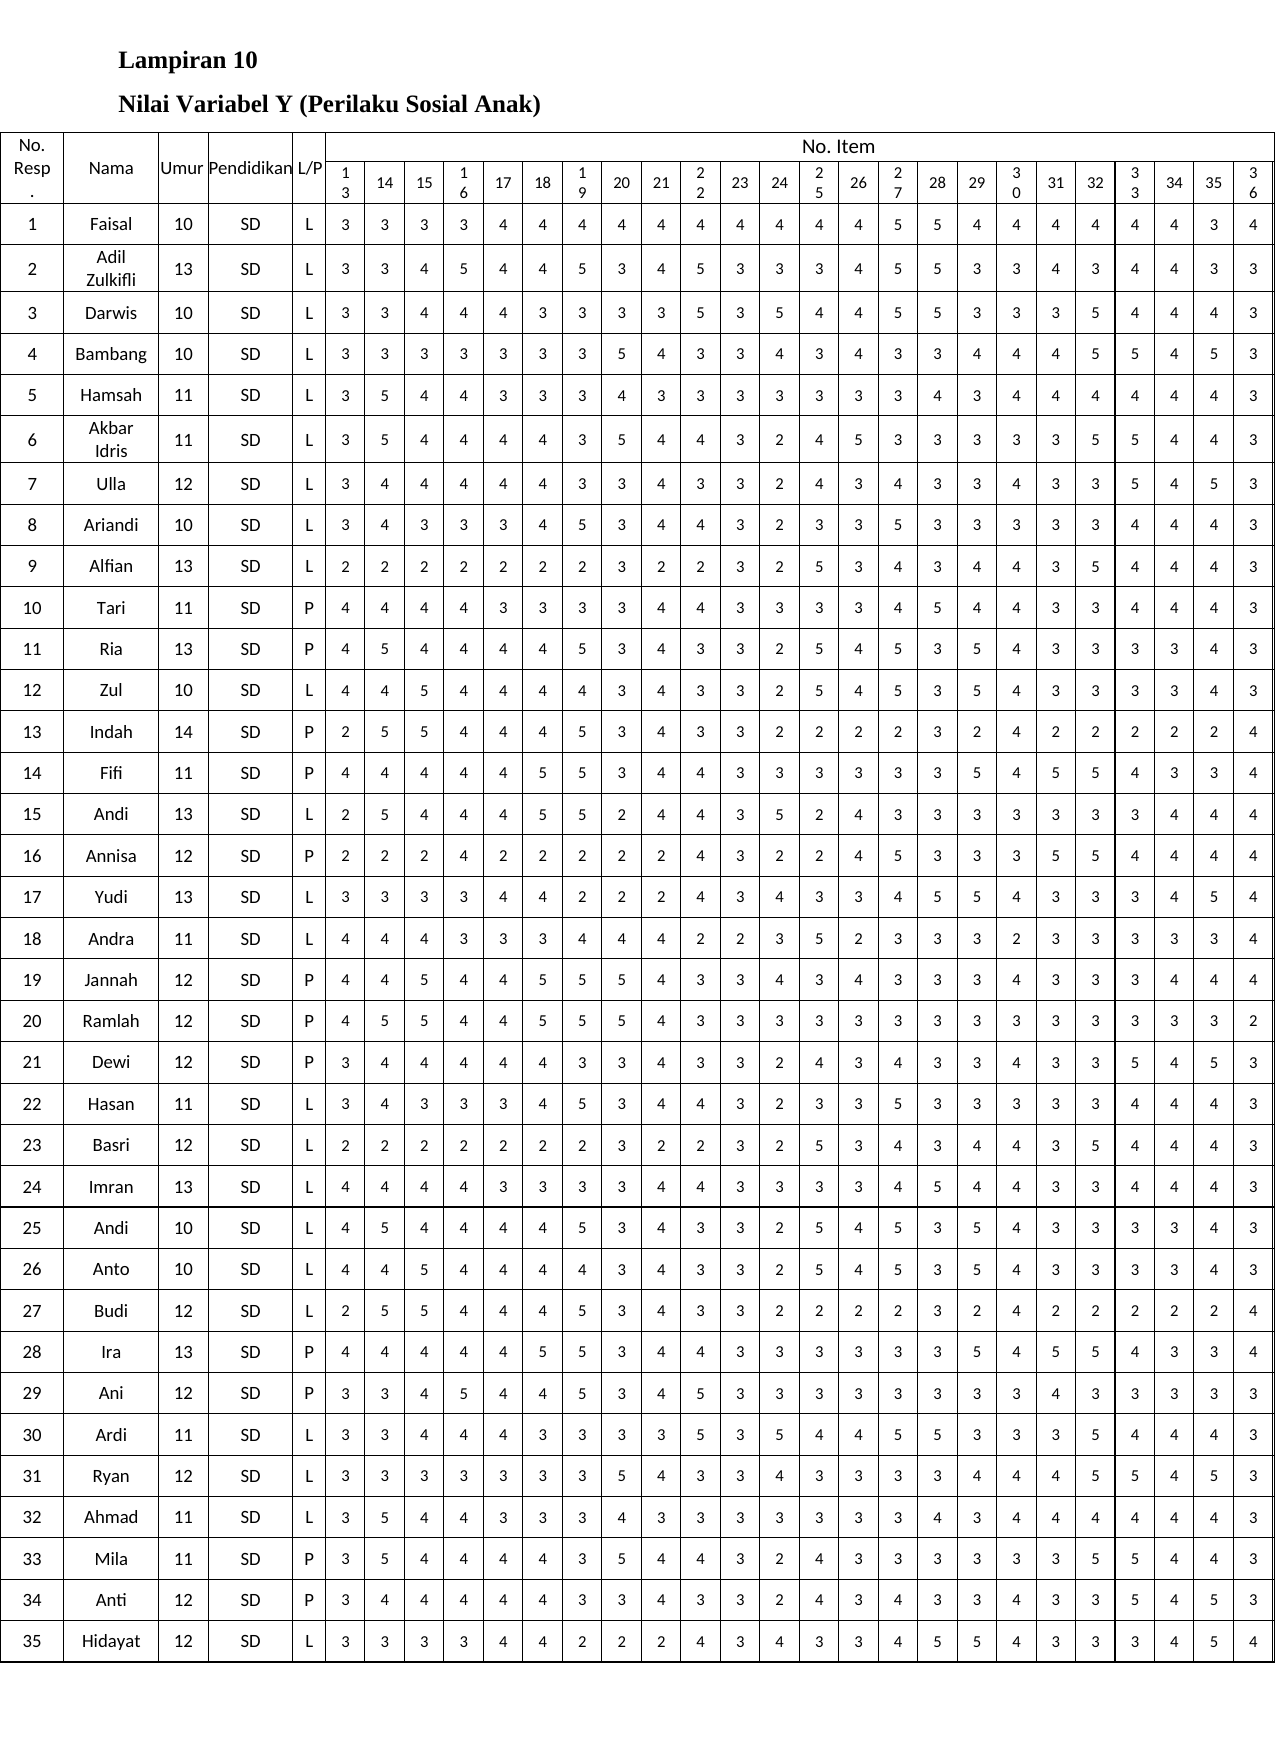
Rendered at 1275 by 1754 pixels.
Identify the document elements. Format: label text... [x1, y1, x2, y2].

table_cell 3 [839, 1497, 878, 1537]
table_cell 4 [484, 877, 522, 917]
table_cell 2 [563, 546, 601, 586]
table_cell 4 [1234, 918, 1272, 958]
table_cell 4 [997, 1456, 1036, 1496]
table_cell 4 [1194, 794, 1233, 834]
table_cell 4 [602, 375, 641, 415]
table_cell 5 [1194, 877, 1233, 917]
table_cell 3 [681, 711, 720, 752]
table_cell 3 [1076, 1621, 1114, 1661]
table_cell 3 [721, 1042, 759, 1082]
table_cell 32 [1, 1497, 63, 1537]
table_cell 2 [681, 918, 720, 958]
table_cell 2 [760, 835, 799, 876]
table_cell 4 [484, 204, 522, 244]
table_cell 2 [484, 1125, 522, 1165]
table_cell 3 [839, 1580, 878, 1620]
table_cell 13 [326, 162, 364, 203]
table_cell 3 [918, 629, 957, 669]
table_cell 4 [1155, 375, 1193, 415]
table_cell L [293, 334, 325, 374]
table_cell 4 [444, 587, 483, 627]
table_cell 3 [326, 292, 364, 332]
table_cell Basri [64, 1125, 158, 1165]
table_cell 5 [365, 794, 404, 834]
table_cell 29 [1, 1373, 63, 1413]
table_cell 4 [839, 959, 878, 1000]
table_cell 3 [1037, 1621, 1075, 1661]
table_cell 4 [523, 416, 562, 462]
table_cell L [293, 1621, 325, 1661]
table_cell 3 [1234, 1249, 1272, 1289]
table_cell 4 [800, 292, 838, 332]
table_cell 10 [159, 334, 208, 374]
table_cell 4 [365, 670, 404, 710]
table_cell 2 [1037, 1290, 1075, 1331]
table_cell 3 [1037, 794, 1075, 834]
table_cell 4 [405, 918, 443, 958]
table_cell 2 [365, 1125, 404, 1165]
table_cell 3 [365, 1621, 404, 1661]
table_cell 4 [326, 1208, 364, 1248]
table_cell 2 [642, 877, 680, 917]
table_cell 3 [484, 918, 522, 958]
table_cell 3 [681, 1580, 720, 1620]
table_cell 4 [1116, 835, 1154, 876]
table_cell 4 [484, 1290, 522, 1331]
table_cell 2 [1194, 711, 1233, 752]
table_cell 3 [681, 1042, 720, 1082]
table_cell 3 [1234, 1414, 1272, 1454]
table_cell 3 [918, 1290, 957, 1331]
table_cell 4 [997, 711, 1036, 752]
table_cell 3 [681, 375, 720, 415]
table_cell SD [209, 794, 292, 834]
table_header No. Resp. [1, 133, 63, 203]
table_cell 22 [681, 162, 720, 203]
table_cell 4 [405, 1414, 443, 1454]
table_cell 3 [800, 587, 838, 627]
table_cell 4 [1234, 794, 1272, 834]
table_cell 4 [444, 959, 483, 1000]
table_cell 4 [997, 1497, 1036, 1537]
table_cell 5 [1194, 1042, 1233, 1082]
table_cell 4 [444, 1208, 483, 1248]
table_cell 10 [159, 1208, 208, 1248]
table_cell 3 [1234, 670, 1272, 710]
table_header No. Item [326, 133, 1274, 161]
table_cell 5 [523, 794, 562, 834]
table_cell Ramlah [64, 1001, 158, 1041]
table_cell Hasan [64, 1084, 158, 1124]
table_cell 5 [1116, 1042, 1154, 1082]
table_cell 4 [444, 670, 483, 710]
table_cell 4 [1116, 292, 1154, 332]
table_cell 4 [405, 1042, 443, 1082]
table_cell 4 [800, 204, 838, 244]
table_cell 4 [326, 587, 364, 627]
table_cell 4 [1194, 835, 1233, 876]
table_cell 4 [444, 1580, 483, 1620]
table_cell 5 [1194, 1580, 1233, 1620]
table_cell 4 [1155, 587, 1193, 627]
table_cell 5 [563, 245, 601, 291]
table_cell 5 [879, 505, 917, 545]
table_cell SD [209, 204, 292, 244]
table_cell 27 [879, 162, 917, 203]
table_cell 18 [1, 918, 63, 958]
table_cell SD [209, 1621, 292, 1661]
table_cell 4 [563, 1249, 601, 1289]
table_cell 5 [405, 1249, 443, 1289]
table_cell SD [209, 416, 292, 462]
table_cell 4 [523, 1208, 562, 1248]
table_cell 2 [958, 1290, 996, 1331]
table_cell 4 [1234, 204, 1272, 244]
table_cell 4 [1155, 1166, 1193, 1206]
table_cell 4 [642, 204, 680, 244]
table_cell 4 [1194, 375, 1233, 415]
table_cell 4 [1234, 877, 1272, 917]
table_cell 2 [760, 1290, 799, 1331]
table_cell SD [209, 1249, 292, 1289]
table_cell 2 [642, 1621, 680, 1661]
table_cell Hidayat [64, 1621, 158, 1661]
table_cell 3 [1037, 463, 1075, 503]
table_cell 2 [839, 711, 878, 752]
table_cell 4 [444, 1497, 483, 1537]
table_cell 4 [681, 877, 720, 917]
table_cell 3 [563, 375, 601, 415]
table_cell 4 [1234, 1621, 1272, 1661]
table_cell 3 [326, 505, 364, 545]
table_cell 3 [602, 1249, 641, 1289]
table_cell 3 [839, 463, 878, 503]
table_cell 3 [1116, 670, 1154, 710]
table_cell 4 [997, 1332, 1036, 1372]
table_cell 3 [1194, 918, 1233, 958]
table_cell 3 [1194, 204, 1233, 244]
table_cell 2 [958, 711, 996, 752]
table_cell 3 [800, 1621, 838, 1661]
table_cell 23 [721, 162, 759, 203]
table_cell L [293, 505, 325, 545]
table_cell SD [209, 753, 292, 793]
table_cell 5 [800, 1125, 838, 1165]
table_cell 4 [1155, 1497, 1193, 1537]
table_cell 3 [839, 1042, 878, 1082]
table_cell 4 [1155, 546, 1193, 586]
table_cell 4 [681, 794, 720, 834]
table_cell 3 [839, 546, 878, 586]
table_cell 3 [602, 245, 641, 291]
table_cell 4 [405, 375, 443, 415]
table_cell 5 [1076, 1332, 1114, 1372]
table_cell 4 [484, 1538, 522, 1579]
table_cell 4 [997, 546, 1036, 586]
table_cell 4 [326, 753, 364, 793]
table_cell 4 [365, 1332, 404, 1372]
table_cell 4 [405, 292, 443, 332]
table_cell 3 [721, 292, 759, 332]
table_cell 3 [1037, 959, 1075, 1000]
table_cell Mila [64, 1538, 158, 1579]
table_cell 3 [1037, 1208, 1075, 1248]
table_cell 4 [444, 794, 483, 834]
table_cell Ani [64, 1373, 158, 1413]
table_cell 16 [444, 162, 483, 203]
table_cell L [293, 375, 325, 415]
table_cell 4 [642, 1042, 680, 1082]
table_cell 3 [1234, 292, 1272, 332]
table_cell L [293, 1456, 325, 1496]
table_cell 4 [1194, 1414, 1233, 1454]
table_cell SD [209, 711, 292, 752]
table_cell 4 [800, 1042, 838, 1082]
table_cell 4 [326, 1001, 364, 1041]
table_cell 4 [997, 670, 1036, 710]
table_cell 4 [484, 711, 522, 752]
table_cell P [293, 1580, 325, 1620]
table_cell L [293, 794, 325, 834]
table_cell 5 [563, 1332, 601, 1372]
table_cell 4 [1155, 416, 1193, 462]
table_cell 14 [1, 753, 63, 793]
table_cell 4 [1116, 1414, 1154, 1454]
table_cell 4 [918, 1497, 957, 1537]
table_cell 4 [326, 670, 364, 710]
table_cell 3 [1194, 1001, 1233, 1041]
table_cell 3 [918, 711, 957, 752]
table_cell 3 [326, 416, 364, 462]
table_cell SD [209, 1538, 292, 1579]
table_cell Ariandi [64, 505, 158, 545]
table_cell 4 [760, 1621, 799, 1661]
table_cell 4 [444, 1414, 483, 1454]
table_cell 3 [918, 835, 957, 876]
table_cell 4 [681, 587, 720, 627]
table_cell 3 [800, 245, 838, 291]
table_cell 5 [365, 629, 404, 669]
table_cell 3 [879, 753, 917, 793]
table_cell 5 [602, 959, 641, 1000]
table_cell Anto [64, 1249, 158, 1289]
table_cell 3 [1234, 587, 1272, 627]
table_cell 4 [523, 629, 562, 669]
table_cell 3 [1076, 959, 1114, 1000]
table_cell 4 [839, 1208, 878, 1248]
table_cell 4 [681, 505, 720, 545]
table_cell 4 [721, 204, 759, 244]
table_cell 4 [642, 1456, 680, 1496]
table_cell 3 [444, 918, 483, 958]
table_cell 4 [642, 587, 680, 627]
table_cell SD [209, 463, 292, 503]
table_cell 5 [681, 292, 720, 332]
table_cell SD [209, 1414, 292, 1454]
table_cell 3 [958, 375, 996, 415]
table_cell 4 [997, 1042, 1036, 1082]
table_cell 12 [159, 1621, 208, 1661]
table_cell 4 [444, 375, 483, 415]
table_cell 3 [721, 463, 759, 503]
table_cell SD [209, 292, 292, 332]
table_cell 3 [365, 292, 404, 332]
table_cell 36 [1234, 162, 1272, 203]
table_cell 3 [721, 1580, 759, 1620]
table_cell 5 [760, 292, 799, 332]
table_cell 2 [444, 546, 483, 586]
table_cell 3 [879, 1001, 917, 1041]
table_cell 3 [1116, 918, 1154, 958]
table_cell 2 [563, 1621, 601, 1661]
table_cell 4 [1194, 959, 1233, 1000]
table_cell 3 [326, 1414, 364, 1454]
table_cell 3 [918, 753, 957, 793]
table_cell L [293, 204, 325, 244]
table_cell 3 [997, 1001, 1036, 1041]
table_cell 2 [760, 463, 799, 503]
table_cell 3 [760, 1001, 799, 1041]
table_cell 3 [1155, 1001, 1193, 1041]
table_cell 3 [1037, 670, 1075, 710]
table_cell 4 [365, 587, 404, 627]
table_cell 10 [159, 204, 208, 244]
table_cell 4 [879, 546, 917, 586]
table_cell 3 [1076, 877, 1114, 917]
table_cell 3 [918, 1084, 957, 1124]
table_cell Indah [64, 711, 158, 752]
table_cell 3 [681, 959, 720, 1000]
table_cell 3 [642, 292, 680, 332]
table_cell 4 [642, 505, 680, 545]
table_cell P [293, 587, 325, 627]
table_cell 3 [918, 1208, 957, 1248]
table_cell 4 [1155, 505, 1193, 545]
table_cell 4 [839, 670, 878, 710]
table_cell 2 [602, 1621, 641, 1661]
table_cell SD [209, 835, 292, 876]
table_cell 5 [681, 1414, 720, 1454]
table_cell 3 [1037, 1042, 1075, 1082]
table_cell 4 [958, 1456, 996, 1496]
table_cell Darwis [64, 292, 158, 332]
table_cell 10 [159, 670, 208, 710]
table_cell 3 [839, 1166, 878, 1206]
table_cell 30 [997, 162, 1036, 203]
table_cell 4 [760, 1456, 799, 1496]
table_cell 3 [958, 505, 996, 545]
table_cell 3 [1155, 1332, 1193, 1372]
table_cell 4 [405, 1538, 443, 1579]
table_cell 4 [681, 835, 720, 876]
table_cell 3 [879, 959, 917, 1000]
table_cell 3 [1076, 463, 1114, 503]
table_cell 3 [602, 546, 641, 586]
table_cell Andi [64, 794, 158, 834]
table_cell 4 [484, 1621, 522, 1661]
table_cell 3 [918, 416, 957, 462]
table_cell 4 [1194, 587, 1233, 627]
table_cell 4 [523, 245, 562, 291]
table_cell 4 [681, 204, 720, 244]
table_cell 4 [1116, 245, 1154, 291]
table_cell 5 [1076, 1538, 1114, 1579]
table_cell 4 [839, 794, 878, 834]
table_cell 3 [484, 1497, 522, 1537]
table_cell 5 [681, 245, 720, 291]
table_cell 4 [326, 959, 364, 1000]
table_cell 2 [602, 835, 641, 876]
table_cell 3 [1076, 918, 1114, 958]
table_cell 12 [159, 1456, 208, 1496]
table_cell 5 [918, 204, 957, 244]
table_cell 3 [997, 1538, 1036, 1579]
table_cell 2 [563, 1125, 601, 1165]
table_cell L [293, 292, 325, 332]
table_cell 4 [1234, 1332, 1272, 1372]
table_cell 4 [1037, 204, 1075, 244]
table_cell 3 [1037, 1125, 1075, 1165]
table_cell P [293, 959, 325, 1000]
table_cell 3 [879, 1373, 917, 1413]
table_cell 4 [642, 1166, 680, 1206]
table_cell 3 [444, 505, 483, 545]
table_cell 3 [879, 1497, 917, 1537]
table_cell 3 [365, 877, 404, 917]
table_cell 4 [1155, 1125, 1193, 1165]
table_cell 4 [1, 334, 63, 374]
table_cell L [293, 416, 325, 462]
table_cell 4 [642, 1332, 680, 1372]
table_cell 2 [839, 918, 878, 958]
table_cell 3 [563, 416, 601, 462]
table_cell 3 [1234, 463, 1272, 503]
table_cell 3 [721, 245, 759, 291]
table_cell 2 [760, 1125, 799, 1165]
table_cell 5 [1116, 1580, 1154, 1620]
table_cell 3 [1155, 1373, 1193, 1413]
table_cell 3 [563, 1414, 601, 1454]
table_cell SD [209, 1332, 292, 1372]
table_cell 4 [484, 753, 522, 793]
table_cell 4 [839, 245, 878, 291]
table_cell 4 [681, 1166, 720, 1206]
table_cell 3 [1076, 505, 1114, 545]
table_cell 2 [681, 1125, 720, 1165]
table_cell 4 [444, 629, 483, 669]
table_cell 4 [800, 463, 838, 503]
table_cell 5 [563, 1084, 601, 1124]
table_cell 5 [918, 1621, 957, 1661]
table_cell 5 [879, 245, 917, 291]
table_cell 3 [484, 375, 522, 415]
table_cell 5 [563, 1290, 601, 1331]
table_cell 4 [523, 204, 562, 244]
table_cell 3 [997, 292, 1036, 332]
table_cell 3 [918, 959, 957, 1000]
table_header Pendidikan [209, 133, 292, 203]
table_cell Anti [64, 1580, 158, 1620]
table_cell SD [209, 1290, 292, 1331]
table_cell 3 [1194, 1332, 1233, 1372]
table_cell 5 [800, 1249, 838, 1289]
table_cell 4 [997, 1580, 1036, 1620]
table_cell SD [209, 670, 292, 710]
table_cell 16 [1, 835, 63, 876]
table_cell 4 [958, 1166, 996, 1206]
table_cell 3 [1076, 1166, 1114, 1206]
table_cell 3 [1037, 629, 1075, 669]
table_cell 4 [642, 334, 680, 374]
table_cell 3 [1116, 1249, 1154, 1289]
table_cell 3 [879, 334, 917, 374]
table_cell 3 [326, 1621, 364, 1661]
table_cell 5 [1037, 1332, 1075, 1372]
table_cell 4 [602, 1497, 641, 1537]
table_cell 4 [839, 204, 878, 244]
table_cell 2 [800, 1290, 838, 1331]
table_cell 4 [1234, 959, 1272, 1000]
text Nilai Variabel Y (Perilaku Sosial Anak) [118, 89, 1157, 117]
table_cell P [293, 1332, 325, 1372]
table_cell 4 [523, 1580, 562, 1620]
table_cell 4 [484, 1001, 522, 1041]
table_cell 11 [159, 918, 208, 958]
table_cell 5 [879, 1414, 917, 1454]
table_cell 3 [602, 463, 641, 503]
table_cell 4 [642, 670, 680, 710]
table_cell 3 [326, 463, 364, 503]
table_cell 2 [326, 835, 364, 876]
table_cell 2 [760, 1208, 799, 1248]
table_cell 5 [365, 1538, 404, 1579]
table_cell 4 [681, 416, 720, 462]
table_cell 4 [879, 1580, 917, 1620]
table_cell SD [209, 877, 292, 917]
table_cell 4 [1076, 375, 1114, 415]
table_cell 4 [839, 1414, 878, 1454]
table_cell 4 [839, 835, 878, 876]
table_cell Ira [64, 1332, 158, 1372]
table_cell 5 [405, 711, 443, 752]
table_cell 3 [642, 1497, 680, 1537]
table_cell Faisal [64, 204, 158, 244]
table_cell 3 [602, 1208, 641, 1248]
table_cell 2 [326, 546, 364, 586]
table_cell 4 [1194, 416, 1233, 462]
table_cell 4 [405, 245, 443, 291]
table_cell 3 [642, 1414, 680, 1454]
table_cell 3 [1076, 1249, 1114, 1289]
table_cell 5 [1076, 416, 1114, 462]
table_cell 4 [444, 711, 483, 752]
table_cell 5 [1076, 1456, 1114, 1496]
table_cell 14 [365, 162, 404, 203]
table_cell 5 [1194, 1456, 1233, 1496]
table_cell 31 [1037, 162, 1075, 203]
table_cell L [293, 1166, 325, 1206]
table_cell 4 [405, 416, 443, 462]
table_cell 23 [1, 1125, 63, 1165]
table_cell 21 [642, 162, 680, 203]
table_cell 4 [1155, 794, 1193, 834]
table_cell 5 [1116, 1456, 1154, 1496]
table_cell 3 [997, 1084, 1036, 1124]
table_cell 3 [918, 918, 957, 958]
table_cell 1 [1, 204, 63, 244]
table_cell L [293, 1125, 325, 1165]
table_cell 5 [879, 1208, 917, 1248]
table_cell 2 [326, 1290, 364, 1331]
table_cell 3 [839, 1084, 878, 1124]
table_cell 19 [563, 162, 601, 203]
table_cell 4 [1194, 629, 1233, 669]
table_cell 3 [365, 204, 404, 244]
table_cell 12 [159, 1125, 208, 1165]
table_cell 3 [721, 794, 759, 834]
table_cell 3 [681, 1208, 720, 1248]
table_cell 5 [1116, 334, 1154, 374]
table_cell 4 [1194, 546, 1233, 586]
table_cell 3 [523, 334, 562, 374]
table_cell P [293, 753, 325, 793]
table_cell 32 [1076, 162, 1114, 203]
table_cell 3 [326, 1084, 364, 1124]
table_cell 5 [1037, 835, 1075, 876]
table_cell 5 [958, 1621, 996, 1661]
table_cell 4 [760, 959, 799, 1000]
table_cell 3 [760, 587, 799, 627]
table_cell 3 [1, 292, 63, 332]
table_cell Tari [64, 587, 158, 627]
table_cell 4 [958, 1125, 996, 1165]
table_cell 3 [1234, 505, 1272, 545]
table_cell 5 [760, 794, 799, 834]
table_header Umur [159, 133, 208, 203]
table_cell 4 [365, 463, 404, 503]
table_cell 3 [523, 1497, 562, 1537]
table_cell 4 [1234, 1290, 1272, 1331]
table_cell 3 [484, 1084, 522, 1124]
table_cell 4 [1116, 1497, 1154, 1537]
table_cell Andi [64, 1208, 158, 1248]
table_cell 3 [681, 1290, 720, 1331]
table_cell 4 [1116, 505, 1154, 545]
table_cell 3 [681, 1249, 720, 1289]
table_cell 4 [444, 1290, 483, 1331]
table_cell 4 [997, 1125, 1036, 1165]
table_cell 4 [326, 1166, 364, 1206]
table_cell 2 [760, 416, 799, 462]
table_cell 5 [918, 292, 957, 332]
table_cell 12 [159, 1373, 208, 1413]
table_cell 4 [563, 918, 601, 958]
table_cell 4 [642, 416, 680, 462]
table_cell 4 [1116, 204, 1154, 244]
table_cell 4 [997, 877, 1036, 917]
table_cell 3 [326, 1456, 364, 1496]
table_cell 3 [602, 1290, 641, 1331]
table_cell 4 [405, 794, 443, 834]
table_cell 12 [159, 835, 208, 876]
table_cell 4 [760, 334, 799, 374]
table_cell SD [209, 1042, 292, 1082]
table_cell 3 [800, 1001, 838, 1041]
table_cell 3 [879, 918, 917, 958]
table_cell P [293, 1001, 325, 1041]
table_cell 3 [918, 1373, 957, 1413]
table_cell 3 [721, 629, 759, 669]
table_cell 3 [563, 1166, 601, 1206]
table_cell 3 [563, 463, 601, 503]
table_cell 3 [1116, 959, 1154, 1000]
table_cell 3 [879, 375, 917, 415]
table_cell 3 [1116, 1208, 1154, 1248]
table_cell Akbar Idris [64, 416, 158, 462]
table_cell 4 [997, 629, 1036, 669]
table_cell Annisa [64, 835, 158, 876]
table_cell 3 [879, 416, 917, 462]
table_cell 3 [800, 877, 838, 917]
table_cell 4 [1194, 670, 1233, 710]
table_cell 3 [879, 1538, 917, 1579]
table_cell 4 [642, 463, 680, 503]
table_cell 4 [1194, 1497, 1233, 1537]
table_cell 3 [326, 877, 364, 917]
table_cell 3 [1037, 877, 1075, 917]
table_cell 11 [159, 1497, 208, 1537]
table_cell 26 [1, 1249, 63, 1289]
table_cell 10 [159, 1249, 208, 1289]
table_cell 5 [365, 1001, 404, 1041]
table_cell 4 [1037, 1373, 1075, 1413]
table_cell 4 [326, 1249, 364, 1289]
table_cell 3 [405, 505, 443, 545]
table_cell 3 [721, 1621, 759, 1661]
table_cell 3 [563, 1580, 601, 1620]
table_cell 4 [997, 463, 1036, 503]
table_cell 3 [405, 877, 443, 917]
table_cell 4 [602, 918, 641, 958]
table_cell 3 [1037, 1166, 1075, 1206]
table_cell 4 [444, 1042, 483, 1082]
table_cell SD [209, 334, 292, 374]
table_cell Ulla [64, 463, 158, 503]
table_cell 5 [523, 753, 562, 793]
table_cell 4 [365, 505, 404, 545]
table_cell 3 [958, 1538, 996, 1579]
table_cell 4 [405, 1373, 443, 1413]
table_cell 4 [642, 1001, 680, 1041]
table_cell 2 [563, 877, 601, 917]
table_cell 4 [1194, 1249, 1233, 1289]
table_cell 3 [721, 1290, 759, 1331]
table_cell 7 [1, 463, 63, 503]
table_cell 5 [958, 629, 996, 669]
table_cell 29 [958, 162, 996, 203]
table_cell 2 [405, 546, 443, 586]
table_cell 4 [523, 505, 562, 545]
table_cell 10 [159, 292, 208, 332]
table_cell 5 [958, 670, 996, 710]
table_cell 3 [1037, 1538, 1075, 1579]
table_cell 2 [1, 245, 63, 291]
table_cell 5 [1076, 334, 1114, 374]
table_cell 4 [523, 1621, 562, 1661]
table_cell L [293, 670, 325, 710]
table_cell 4 [800, 1580, 838, 1620]
table_cell 13 [159, 877, 208, 917]
table_cell 3 [326, 334, 364, 374]
table_cell 4 [1037, 245, 1075, 291]
table_cell 5 [800, 670, 838, 710]
table_cell 3 [800, 1497, 838, 1537]
table_cell 4 [1194, 1538, 1233, 1579]
table_cell 4 [642, 753, 680, 793]
table_cell 3 [405, 204, 443, 244]
table_cell 3 [563, 1497, 601, 1537]
table_cell 2 [523, 546, 562, 586]
table_cell 2 [1155, 1290, 1193, 1331]
table_cell 3 [760, 245, 799, 291]
table_cell 4 [1155, 1456, 1193, 1496]
table_cell 2 [1037, 711, 1075, 752]
table_cell 3 [602, 711, 641, 752]
table_cell 3 [1076, 587, 1114, 627]
table_cell 5 [918, 877, 957, 917]
table_cell 5 [563, 959, 601, 1000]
table_cell 3 [721, 959, 759, 1000]
table_cell 5 [602, 1001, 641, 1041]
table_cell Fifi [64, 753, 158, 793]
table_cell 3 [760, 753, 799, 793]
table_cell L [293, 1084, 325, 1124]
table_cell 4 [484, 463, 522, 503]
table_cell 3 [721, 1084, 759, 1124]
table_cell 22 [1, 1084, 63, 1124]
table_cell 4 [1037, 1456, 1075, 1496]
table_cell SD [209, 546, 292, 586]
table_cell 11 [159, 587, 208, 627]
table_cell 3 [1116, 629, 1154, 669]
table_header Nama [64, 133, 158, 203]
table_cell 3 [602, 629, 641, 669]
table_cell 3 [1037, 1580, 1075, 1620]
table_cell 2 [602, 794, 641, 834]
table_cell 3 [800, 1456, 838, 1496]
table_cell 3 [484, 587, 522, 627]
table_cell 5 [918, 1414, 957, 1454]
table_cell 3 [444, 1456, 483, 1496]
table_cell 3 [602, 1414, 641, 1454]
table_cell 5 [563, 1373, 601, 1413]
table_cell 3 [918, 1538, 957, 1579]
table_cell 4 [444, 463, 483, 503]
table_cell 3 [326, 1042, 364, 1082]
table_cell 3 [563, 1042, 601, 1082]
table_cell 2 [365, 546, 404, 586]
table_cell 4 [918, 375, 957, 415]
table_cell 3 [523, 1166, 562, 1206]
table_cell 3 [602, 505, 641, 545]
table_cell 4 [642, 1538, 680, 1579]
table_cell 4 [1116, 375, 1154, 415]
table_cell 4 [1155, 877, 1193, 917]
table_cell 4 [1037, 334, 1075, 374]
table_cell SD [209, 1580, 292, 1620]
table_cell P [293, 629, 325, 669]
table_cell 3 [800, 1166, 838, 1206]
table_cell 3 [484, 1456, 522, 1496]
table_cell 5 [405, 1001, 443, 1041]
table_cell 4 [405, 463, 443, 503]
table_cell P [293, 1538, 325, 1579]
table_cell 2 [721, 918, 759, 958]
table_cell 3 [444, 877, 483, 917]
table_cell 3 [1076, 1084, 1114, 1124]
table_cell 3 [918, 505, 957, 545]
table_cell 4 [1155, 959, 1193, 1000]
table_cell 4 [484, 1414, 522, 1454]
table_cell 4 [326, 629, 364, 669]
table_cell 10 [1, 587, 63, 627]
table_cell 4 [839, 334, 878, 374]
table_cell 3 [800, 334, 838, 374]
table_cell 5 [1, 375, 63, 415]
table_cell 4 [1194, 505, 1233, 545]
table_cell 4 [1116, 546, 1154, 586]
table_cell 3 [721, 1249, 759, 1289]
table_cell 4 [1116, 1332, 1154, 1372]
table_cell 3 [1234, 245, 1272, 291]
table_cell 4 [760, 877, 799, 917]
table_cell 5 [405, 670, 443, 710]
table_cell 3 [839, 1621, 878, 1661]
table_cell 4 [365, 1042, 404, 1082]
table_cell 4 [444, 292, 483, 332]
table_cell 4 [1155, 292, 1193, 332]
table_cell 4 [484, 1373, 522, 1413]
table_cell 11 [159, 753, 208, 793]
table_cell 5 [1076, 1414, 1114, 1454]
table_cell 3 [1037, 1001, 1075, 1041]
table_cell Ahmad [64, 1497, 158, 1537]
table_cell SD [209, 959, 292, 1000]
table_cell 4 [1116, 1084, 1154, 1124]
table_cell 3 [1116, 877, 1154, 917]
table_cell 4 [1155, 835, 1193, 876]
table_cell 5 [760, 1414, 799, 1454]
table_cell 3 [563, 1538, 601, 1579]
table_cell 2 [760, 1538, 799, 1579]
table_cell 3 [405, 334, 443, 374]
table_cell 3 [681, 670, 720, 710]
table_cell 3 [721, 1538, 759, 1579]
table_cell 3 [326, 375, 364, 415]
table_cell 4 [1155, 334, 1193, 374]
table_cell 5 [563, 711, 601, 752]
table_cell 5 [958, 753, 996, 793]
table_cell 3 [839, 587, 878, 627]
table_cell 4 [839, 1249, 878, 1289]
table_cell 4 [997, 753, 1036, 793]
table_cell 3 [839, 1456, 878, 1496]
table_cell 11 [159, 1084, 208, 1124]
table_cell 3 [721, 1332, 759, 1372]
table_cell 3 [326, 245, 364, 291]
table_cell 4 [1155, 1414, 1193, 1454]
table_cell 2 [800, 794, 838, 834]
table_cell 4 [1155, 1621, 1193, 1661]
table_cell 4 [405, 1332, 443, 1372]
table_cell SD [209, 918, 292, 958]
table_cell 5 [800, 1208, 838, 1248]
table_cell 5 [405, 1290, 443, 1331]
table_cell 12 [159, 959, 208, 1000]
table_cell 4 [523, 1290, 562, 1331]
table_cell 3 [721, 753, 759, 793]
table_cell 5 [839, 416, 878, 462]
table_cell 5 [1116, 416, 1154, 462]
table_cell 4 [484, 670, 522, 710]
table_cell 4 [1116, 1166, 1154, 1206]
text Lampiran 10 [118, 46, 1157, 74]
table_cell 20 [602, 162, 641, 203]
table_cell 2 [365, 835, 404, 876]
table_cell 4 [681, 1538, 720, 1579]
table_cell 3 [1037, 292, 1075, 332]
table_cell 3 [1194, 753, 1233, 793]
table_cell 5 [879, 629, 917, 669]
table_cell 4 [484, 1208, 522, 1248]
table_cell 4 [642, 629, 680, 669]
table_cell 2 [1076, 711, 1114, 752]
table_cell 5 [1194, 463, 1233, 503]
table_cell 33 [1, 1538, 63, 1579]
table_cell SD [209, 505, 292, 545]
table_cell 15 [405, 162, 443, 203]
table_cell 4 [879, 1166, 917, 1206]
table_cell 3 [958, 1373, 996, 1413]
table_cell 4 [997, 1621, 1036, 1661]
table_cell 3 [800, 375, 838, 415]
table_cell 3 [1037, 1249, 1075, 1289]
table_cell 25 [800, 162, 838, 203]
table_cell 2 [1116, 711, 1154, 752]
table_cell 5 [1076, 835, 1114, 876]
table_cell 5 [800, 918, 838, 958]
table_cell 3 [721, 416, 759, 462]
table_cell 4 [326, 918, 364, 958]
table_cell 4 [444, 1332, 483, 1372]
table_cell 3 [1037, 546, 1075, 586]
table_cell 4 [681, 1621, 720, 1661]
table_cell 12 [1, 670, 63, 710]
table_cell 4 [444, 1001, 483, 1041]
table_cell 3 [1234, 546, 1272, 586]
table_cell 3 [405, 1621, 443, 1661]
table_cell 5 [1076, 292, 1114, 332]
table_cell 5 [602, 1538, 641, 1579]
table_cell 3 [365, 334, 404, 374]
table_cell 4 [642, 794, 680, 834]
table_cell 4 [997, 375, 1036, 415]
table_cell SD [209, 1001, 292, 1041]
table_cell 4 [365, 1166, 404, 1206]
table_cell 2 [839, 1290, 878, 1331]
table_cell 5 [365, 416, 404, 462]
table_cell 21 [1, 1042, 63, 1082]
table_cell SD [209, 1373, 292, 1413]
table_cell 11 [159, 1538, 208, 1579]
table_cell 2 [642, 546, 680, 586]
table_cell 3 [721, 1125, 759, 1165]
table_cell 5 [523, 1001, 562, 1041]
table_cell 4 [1155, 1042, 1193, 1082]
table_cell 2 [760, 1084, 799, 1124]
table_cell 3 [1234, 1042, 1272, 1082]
table_cell 4 [1116, 1125, 1154, 1165]
table_cell 6 [1, 416, 63, 462]
table_cell 3 [602, 1373, 641, 1413]
table_cell 4 [642, 918, 680, 958]
table_cell L [293, 1249, 325, 1289]
table_cell 4 [484, 1332, 522, 1372]
table_cell 3 [721, 587, 759, 627]
table_cell 3 [800, 959, 838, 1000]
table_cell 4 [523, 711, 562, 752]
table_cell 3 [958, 416, 996, 462]
table_cell 3 [1234, 1166, 1272, 1206]
table_cell 3 [1194, 245, 1233, 291]
table_cell 4 [523, 877, 562, 917]
table_cell 3 [1076, 1042, 1114, 1082]
table_cell 3 [602, 1332, 641, 1372]
table_cell 4 [997, 1208, 1036, 1248]
table_cell 5 [365, 375, 404, 415]
table_cell 3 [1155, 670, 1193, 710]
table_cell 5 [365, 1290, 404, 1331]
table_cell Yudi [64, 877, 158, 917]
table_cell 4 [997, 1249, 1036, 1289]
table_cell 19 [1, 959, 63, 1000]
table_cell 3 [997, 505, 1036, 545]
table_cell 4 [958, 204, 996, 244]
table_cell 3 [326, 1497, 364, 1537]
table_cell L [293, 1290, 325, 1331]
table_cell 3 [760, 1166, 799, 1206]
table_cell 4 [365, 918, 404, 958]
table_cell 3 [1234, 334, 1272, 374]
table_cell 3 [997, 416, 1036, 462]
table_cell 4 [997, 204, 1036, 244]
table_cell 3 [1234, 416, 1272, 462]
table_cell 4 [484, 416, 522, 462]
table_cell 4 [484, 292, 522, 332]
table_cell Alfian [64, 546, 158, 586]
table_cell 9 [1, 546, 63, 586]
table_cell Adil Zulkifli [64, 245, 158, 291]
table_cell 3 [1076, 629, 1114, 669]
table_cell 4 [642, 1084, 680, 1124]
table_cell 24 [760, 162, 799, 203]
table_cell 4 [642, 1249, 680, 1289]
table_cell 3 [444, 1621, 483, 1661]
table_cell Ryan [64, 1456, 158, 1496]
table_cell 3 [563, 587, 601, 627]
table_cell 5 [879, 204, 917, 244]
table_cell 3 [958, 1580, 996, 1620]
table_cell 3 [326, 1373, 364, 1413]
table_cell 8 [1, 505, 63, 545]
table_cell 5 [681, 1373, 720, 1413]
table_cell 3 [326, 1538, 364, 1579]
table_cell 4 [839, 292, 878, 332]
table_cell 3 [958, 1042, 996, 1082]
table_cell 4 [484, 245, 522, 291]
table_cell SD [209, 375, 292, 415]
table_cell 3 [563, 1456, 601, 1496]
table_cell 3 [602, 1084, 641, 1124]
table_cell 3 [1234, 1208, 1272, 1248]
table_cell 4 [405, 1208, 443, 1248]
table_cell 5 [563, 629, 601, 669]
table_cell 3 [839, 1001, 878, 1041]
table_cell 4 [642, 1580, 680, 1620]
table_cell 3 [958, 245, 996, 291]
table_cell 4 [760, 204, 799, 244]
table_cell 5 [958, 1249, 996, 1289]
table_cell Bambang [64, 334, 158, 374]
table_cell 4 [444, 1538, 483, 1579]
table_cell 4 [405, 1497, 443, 1537]
table_cell 3 [523, 918, 562, 958]
table_cell SD [209, 1497, 292, 1537]
table_cell 35 [1194, 162, 1233, 203]
table_cell P [293, 711, 325, 752]
table_cell 5 [918, 1166, 957, 1206]
table_cell 2 [642, 1125, 680, 1165]
table_cell 5 [523, 1332, 562, 1372]
table_cell 4 [484, 629, 522, 669]
table_cell 3 [918, 670, 957, 710]
table_cell Imran [64, 1166, 158, 1206]
table_cell 5 [1116, 1538, 1154, 1579]
table_cell 4 [365, 1580, 404, 1620]
table_cell 4 [1037, 375, 1075, 415]
table_cell 5 [958, 1332, 996, 1372]
table_cell 5 [563, 1001, 601, 1041]
table_cell 5 [958, 877, 996, 917]
table_cell L [293, 245, 325, 291]
table_cell SD [209, 1456, 292, 1496]
table_cell 2 [760, 670, 799, 710]
table_cell 13 [159, 1166, 208, 1206]
table_cell P [293, 1373, 325, 1413]
table_cell 3 [721, 1373, 759, 1413]
table_cell 4 [642, 711, 680, 752]
table_cell 4 [681, 1332, 720, 1372]
table_cell 3 [484, 334, 522, 374]
table_cell 12 [159, 1290, 208, 1331]
table_cell 5 [1076, 1125, 1114, 1165]
table_cell 3 [326, 204, 364, 244]
table_cell 3 [523, 375, 562, 415]
table_cell 17 [484, 162, 522, 203]
table_cell 3 [800, 505, 838, 545]
table_cell 3 [602, 587, 641, 627]
table_cell 4 [1234, 711, 1272, 752]
table_cell 3 [681, 1001, 720, 1041]
table_cell 3 [484, 1166, 522, 1206]
table_cell 3 [721, 505, 759, 545]
table_cell 11 [159, 375, 208, 415]
table_cell 2 [760, 1249, 799, 1289]
table_cell 4 [444, 753, 483, 793]
table_cell 3 [1234, 1580, 1272, 1620]
table_cell 3 [918, 794, 957, 834]
table_cell 4 [1194, 1084, 1233, 1124]
table_cell 3 [1076, 245, 1114, 291]
table_cell 4 [523, 463, 562, 503]
table_cell 4 [1155, 245, 1193, 291]
table_cell 3 [958, 959, 996, 1000]
table_cell 3 [760, 1497, 799, 1537]
table_cell 3 [484, 505, 522, 545]
table_cell 4 [1234, 753, 1272, 793]
table_cell 3 [760, 918, 799, 958]
table_cell 3 [839, 753, 878, 793]
table_cell 4 [326, 1332, 364, 1372]
table_cell 25 [1, 1208, 63, 1248]
table_cell 3 [839, 877, 878, 917]
table_cell 3 [721, 1166, 759, 1206]
table_cell Zul [64, 670, 158, 710]
table_cell 4 [405, 753, 443, 793]
table_cell 5 [918, 587, 957, 627]
table_cell 2 [563, 835, 601, 876]
table_cell 3 [839, 1125, 878, 1165]
table_cell 5 [1076, 753, 1114, 793]
table_cell L [293, 463, 325, 503]
table_cell 13 [159, 245, 208, 291]
table_cell 3 [958, 463, 996, 503]
table_cell 4 [523, 1538, 562, 1579]
table_cell 5 [1037, 753, 1075, 793]
table_cell 4 [1116, 587, 1154, 627]
table_cell 3 [1076, 794, 1114, 834]
table_cell 4 [997, 587, 1036, 627]
table_cell 3 [839, 1373, 878, 1413]
table_cell 13 [159, 1332, 208, 1372]
table_cell 4 [681, 1084, 720, 1124]
table_cell 3 [1234, 629, 1272, 669]
table_cell 4 [523, 1373, 562, 1413]
table_cell 2 [484, 835, 522, 876]
table_cell 2 [523, 1125, 562, 1165]
table_cell 5 [879, 835, 917, 876]
table_cell 4 [365, 1084, 404, 1124]
table_cell 5 [563, 753, 601, 793]
table_cell 2 [997, 918, 1036, 958]
table_cell 3 [1037, 918, 1075, 958]
table_cell 24 [1, 1166, 63, 1206]
table_cell 4 [405, 629, 443, 669]
table_cell 3 [1037, 1084, 1075, 1124]
table_cell 5 [563, 794, 601, 834]
table_cell 5 [879, 1084, 917, 1124]
table_cell 3 [1234, 1084, 1272, 1124]
table_cell 3 [523, 587, 562, 627]
table_cell 3 [1076, 1580, 1114, 1620]
table_cell 3 [879, 1456, 917, 1496]
table_cell 4 [800, 1414, 838, 1454]
table_cell 2 [800, 835, 838, 876]
table_cell 11 [1, 629, 63, 669]
table_cell 3 [721, 1414, 759, 1454]
table_cell 3 [760, 1332, 799, 1372]
table_cell 12 [159, 1042, 208, 1082]
table_cell 5 [444, 245, 483, 291]
table_cell 28 [1, 1332, 63, 1372]
table_cell 3 [1234, 1497, 1272, 1537]
table_cell 3 [444, 1084, 483, 1124]
table_cell 2 [879, 1290, 917, 1331]
table_cell Ria [64, 629, 158, 669]
table_cell 3 [958, 1414, 996, 1454]
table_cell 3 [1155, 1208, 1193, 1248]
table_cell 13 [159, 629, 208, 669]
table_cell 4 [879, 1125, 917, 1165]
table_cell 4 [1076, 1497, 1114, 1537]
table_cell 2 [602, 877, 641, 917]
table_cell 2 [681, 546, 720, 586]
table_cell 3 [1076, 1373, 1114, 1413]
table_cell 4 [365, 959, 404, 1000]
table_cell 3 [681, 1456, 720, 1496]
table_cell 5 [563, 1208, 601, 1248]
table_cell 18 [523, 162, 562, 203]
table_cell 11 [159, 1414, 208, 1454]
table_cell 2 [484, 546, 522, 586]
table_cell 5 [602, 416, 641, 462]
table_cell 3 [523, 1414, 562, 1454]
table_cell 3 [1155, 753, 1193, 793]
table_cell Jannah [64, 959, 158, 1000]
table_cell 3 [1234, 1456, 1272, 1496]
table_cell 3 [918, 1332, 957, 1372]
table_cell 2 [760, 1042, 799, 1082]
table_cell 3 [1234, 1125, 1272, 1165]
table_cell 3 [800, 1084, 838, 1124]
table_cell 5 [365, 1497, 404, 1537]
table_cell 4 [523, 1084, 562, 1124]
table_cell 2 [760, 711, 799, 752]
table_cell 4 [444, 835, 483, 876]
table_cell 2 [405, 835, 443, 876]
table_cell 3 [721, 877, 759, 917]
table_cell 4 [523, 1249, 562, 1289]
table_cell 3 [1037, 505, 1075, 545]
table_cell 3 [681, 629, 720, 669]
table_cell 3 [918, 1580, 957, 1620]
table_cell 3 [563, 292, 601, 332]
table_cell 4 [642, 959, 680, 1000]
table_cell 4 [1037, 1497, 1075, 1537]
table_cell 3 [918, 1456, 957, 1496]
table_cell 3 [602, 753, 641, 793]
table_cell 5 [879, 292, 917, 332]
table_cell 4 [602, 204, 641, 244]
table_cell 3 [1234, 1373, 1272, 1413]
table_cell 30 [1, 1414, 63, 1454]
table_cell 2 [1234, 1001, 1272, 1041]
table_cell 3 [602, 1580, 641, 1620]
table_header L/P [293, 133, 325, 203]
table_cell 2 [1194, 1290, 1233, 1331]
table_cell 5 [563, 505, 601, 545]
table_cell 5 [800, 546, 838, 586]
table_cell 31 [1, 1456, 63, 1496]
table_cell 3 [839, 1332, 878, 1372]
table_cell 2 [405, 1125, 443, 1165]
table_cell 3 [800, 1332, 838, 1372]
table_cell Hamsah [64, 375, 158, 415]
table_cell 3 [365, 1456, 404, 1496]
table_cell 5 [800, 629, 838, 669]
table_cell 3 [721, 835, 759, 876]
table_cell P [293, 1042, 325, 1082]
table_cell 4 [484, 1249, 522, 1289]
table_cell 3 [444, 204, 483, 244]
table_cell 4 [1234, 835, 1272, 876]
table_cell 14 [159, 711, 208, 752]
table_cell 3 [997, 1414, 1036, 1454]
table_cell 3 [958, 794, 996, 834]
table_cell 5 [1116, 463, 1154, 503]
table_cell 11 [159, 416, 208, 462]
table_cell 3 [800, 1373, 838, 1413]
table_cell 3 [918, 1249, 957, 1289]
table_cell 3 [365, 1373, 404, 1413]
table_cell 5 [918, 245, 957, 291]
table_cell 3 [879, 1332, 917, 1372]
table_cell 4 [444, 1166, 483, 1206]
table_cell 3 [997, 794, 1036, 834]
table_cell 5 [523, 959, 562, 1000]
table_cell 4 [444, 1249, 483, 1289]
table_cell 3 [1116, 1621, 1154, 1661]
table_cell 3 [1076, 670, 1114, 710]
table_cell 3 [602, 1125, 641, 1165]
table_cell 4 [1155, 1580, 1193, 1620]
table_cell 3 [602, 1042, 641, 1082]
table_cell SD [209, 245, 292, 291]
table_cell 3 [1234, 375, 1272, 415]
table_cell L [293, 1414, 325, 1454]
table_cell 3 [1037, 416, 1075, 462]
table_cell 3 [1234, 1538, 1272, 1579]
table_cell 3 [365, 1414, 404, 1454]
table_cell L [293, 546, 325, 586]
table_cell 26 [839, 162, 878, 203]
table_cell 4 [405, 1580, 443, 1620]
table_cell 3 [721, 1497, 759, 1537]
table_cell 2 [326, 1125, 364, 1165]
table_cell 4 [405, 587, 443, 627]
table_cell 4 [523, 670, 562, 710]
table_cell 3 [444, 334, 483, 374]
table_cell 5 [365, 1208, 404, 1248]
table_cell 33 [1116, 162, 1154, 203]
table_cell 3 [958, 835, 996, 876]
table_cell 35 [1, 1621, 63, 1661]
table_cell 12 [159, 1001, 208, 1041]
table_cell 4 [958, 334, 996, 374]
table_cell 2 [760, 629, 799, 669]
table_cell 4 [839, 629, 878, 669]
table_cell 12 [159, 1580, 208, 1620]
table_cell 17 [1, 877, 63, 917]
table_cell 4 [879, 1621, 917, 1661]
table_cell 3 [839, 1538, 878, 1579]
table_cell 20 [1, 1001, 63, 1041]
table_cell 3 [839, 505, 878, 545]
table_cell 2 [642, 835, 680, 876]
table_cell 2 [800, 711, 838, 752]
table_cell 5 [405, 959, 443, 1000]
table_cell 3 [958, 1084, 996, 1124]
table_cell 4 [1155, 1538, 1193, 1579]
table_cell 3 [760, 375, 799, 415]
table_cell 3 [1155, 1249, 1193, 1289]
table_cell 4 [642, 1373, 680, 1413]
table_cell 3 [681, 1497, 720, 1537]
table_cell 28 [918, 162, 957, 203]
table_cell 3 [721, 1208, 759, 1248]
table_cell 5 [958, 1208, 996, 1248]
table_cell 2 [760, 546, 799, 586]
table_cell 3 [365, 245, 404, 291]
table_cell 5 [879, 670, 917, 710]
table_cell 3 [602, 1166, 641, 1206]
table_cell 4 [1194, 1208, 1233, 1248]
table_cell 3 [681, 334, 720, 374]
table_cell 3 [879, 794, 917, 834]
table_cell Andra [64, 918, 158, 958]
table_cell 2 [444, 1125, 483, 1165]
table_cell SD [209, 1125, 292, 1165]
table_cell 3 [1116, 1001, 1154, 1041]
table_cell 4 [642, 1290, 680, 1331]
table_cell 12 [159, 463, 208, 503]
table_cell 4 [365, 753, 404, 793]
table_cell 5 [879, 1249, 917, 1289]
table_cell 4 [879, 463, 917, 503]
table_cell 3 [1155, 629, 1193, 669]
table_cell 3 [958, 292, 996, 332]
table_cell 4 [563, 204, 601, 244]
table_cell 4 [523, 1042, 562, 1082]
table_cell L [293, 918, 325, 958]
table_cell 3 [839, 375, 878, 415]
table_cell 4 [1076, 204, 1114, 244]
table_cell 4 [800, 1538, 838, 1579]
table_cell SD [209, 1166, 292, 1206]
table_cell 2 [760, 505, 799, 545]
table_cell 4 [484, 794, 522, 834]
table_cell 3 [405, 1456, 443, 1496]
table_cell 3 [1155, 918, 1193, 958]
table_cell 3 [1116, 1373, 1154, 1413]
table_cell 3 [1076, 1208, 1114, 1248]
table_cell SD [209, 629, 292, 669]
table_cell 3 [642, 375, 680, 415]
table_cell 2 [1155, 711, 1193, 752]
table_cell 4 [484, 1580, 522, 1620]
table_cell 3 [721, 334, 759, 374]
table_cell 34 [1155, 162, 1193, 203]
table_cell 4 [405, 1166, 443, 1206]
table_cell 4 [997, 334, 1036, 374]
table_cell 4 [800, 416, 838, 462]
table_cell 3 [958, 1001, 996, 1041]
table_cell 4 [563, 670, 601, 710]
table_cell 3 [681, 463, 720, 503]
table_cell 3 [1194, 1373, 1233, 1413]
table_cell 3 [800, 753, 838, 793]
table_cell 4 [681, 753, 720, 793]
table_cell SD [209, 587, 292, 627]
table_cell 5 [1194, 334, 1233, 374]
table_cell 3 [721, 546, 759, 586]
table_cell 3 [563, 334, 601, 374]
table_cell SD [209, 1208, 292, 1248]
table_cell 4 [642, 1208, 680, 1248]
table_cell 4 [1194, 292, 1233, 332]
table_cell 3 [918, 334, 957, 374]
table_cell 3 [760, 1373, 799, 1413]
table_cell 4 [879, 877, 917, 917]
table_cell Dewi [64, 1042, 158, 1082]
table_cell 3 [918, 463, 957, 503]
table_cell 2 [326, 711, 364, 752]
table_cell P [293, 835, 325, 876]
table_cell SD [209, 1084, 292, 1124]
table_cell Ardi [64, 1414, 158, 1454]
table_cell 3 [997, 245, 1036, 291]
table_cell 3 [1037, 1414, 1075, 1454]
table_cell 2 [326, 794, 364, 834]
table_cell 4 [642, 245, 680, 291]
table_cell 4 [484, 1042, 522, 1082]
table_cell 13 [159, 546, 208, 586]
table_cell 2 [879, 711, 917, 752]
table_cell L [293, 1208, 325, 1248]
table_cell 4 [1194, 1125, 1233, 1165]
table_cell 10 [159, 505, 208, 545]
table_cell L [293, 1497, 325, 1537]
table_cell 5 [602, 334, 641, 374]
table_cell 4 [958, 546, 996, 586]
table_cell 4 [997, 1166, 1036, 1206]
table_cell 27 [1, 1290, 63, 1331]
table_cell 5 [1194, 1621, 1233, 1661]
table_cell 4 [1155, 463, 1193, 503]
table_cell 3 [997, 1373, 1036, 1413]
table_cell 3 [721, 1001, 759, 1041]
table_cell 3 [958, 918, 996, 958]
table_cell 4 [1155, 1084, 1193, 1124]
table_cell 2 [1116, 1290, 1154, 1331]
table_cell 34 [1, 1580, 63, 1620]
table_cell 3 [523, 292, 562, 332]
table_cell 13 [1, 711, 63, 752]
table_cell 4 [1116, 753, 1154, 793]
table_cell 5 [444, 1373, 483, 1413]
table_cell 3 [721, 711, 759, 752]
table_cell 2 [760, 1580, 799, 1620]
table_cell 2 [1076, 1290, 1114, 1331]
table_cell 15 [1, 794, 63, 834]
table_cell 4 [997, 1290, 1036, 1331]
table_cell 5 [602, 1456, 641, 1496]
table_cell 4 [997, 959, 1036, 1000]
table_cell 3 [918, 1001, 957, 1041]
table_cell 4 [1194, 1166, 1233, 1206]
table_cell L [293, 877, 325, 917]
table_cell 3 [918, 1042, 957, 1082]
table_cell Budi [64, 1290, 158, 1331]
table_cell 3 [602, 670, 641, 710]
table_cell 3 [721, 1456, 759, 1496]
table_cell 3 [918, 1125, 957, 1165]
table_cell 3 [918, 546, 957, 586]
table_cell 4 [879, 587, 917, 627]
table_cell 4 [958, 587, 996, 627]
table_cell 4 [365, 1249, 404, 1289]
table_cell 4 [1155, 204, 1193, 244]
table_cell 3 [1116, 794, 1154, 834]
table_cell 3 [1037, 587, 1075, 627]
table_cell 4 [444, 416, 483, 462]
table_cell 3 [326, 1580, 364, 1620]
table_cell 3 [602, 292, 641, 332]
table_cell 4 [484, 959, 522, 1000]
table_cell 2 [523, 835, 562, 876]
table_cell 3 [523, 1456, 562, 1496]
table_cell 3 [721, 375, 759, 415]
table_cell 4 [879, 1042, 917, 1082]
table_cell 5 [1076, 546, 1114, 586]
table_cell 13 [159, 794, 208, 834]
table_cell 3 [721, 670, 759, 710]
table_cell 3 [997, 835, 1036, 876]
table_cell 3 [958, 1497, 996, 1537]
table_cell 3 [1076, 1001, 1114, 1041]
table_cell 5 [365, 711, 404, 752]
table_cell 3 [405, 1084, 443, 1124]
